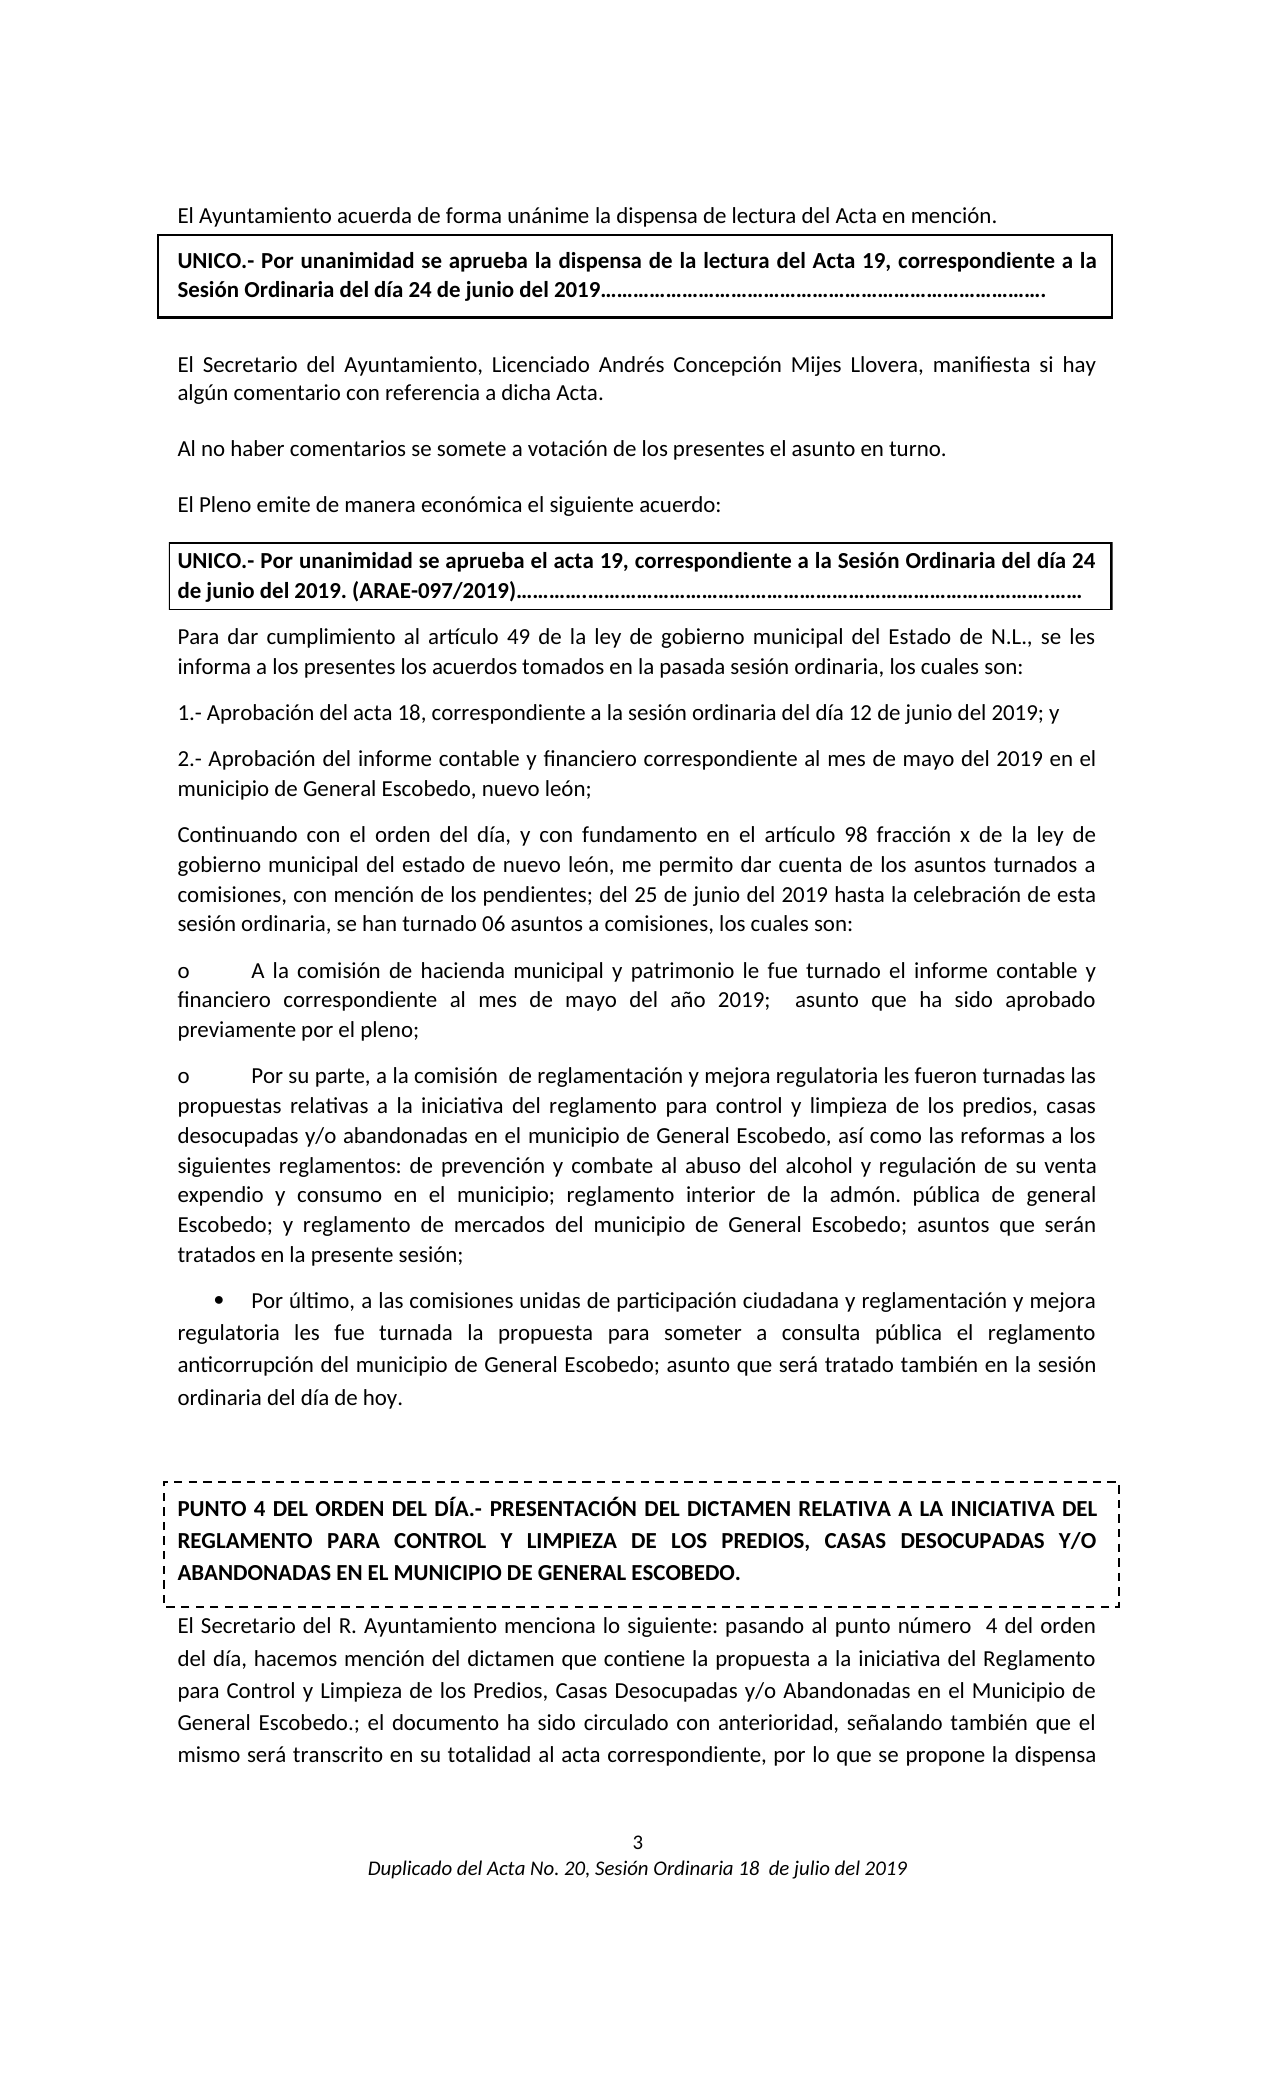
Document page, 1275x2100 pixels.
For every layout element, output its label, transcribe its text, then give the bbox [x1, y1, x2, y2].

list Por último, a las comisiones unidas de participación ciudadana y reglamentación y mejora regulatoria les fue turnada la propuesta para someter a consulta pública el reglamento anticorrupción del municipio de General Escobedo; asunto que será tratado también en la sesión ordinaria del día de hoy. [177, 1286, 1098, 1411]
text o Por su parte, a la comisión de reglamentación y mejora regulatoria les fueron turnadas las propuestas relativas a la iniciativa del reglamento para control y limpieza de los predios, casas desocupadas y/o abandonadas en el municipio de General Escobedo, así como las reformas a los siguientes reglamentos: de prevención y combate al abuso del alcohol y regulación de su venta expendio y consumo en el municipio; reglamento interior de la admón. pública de general Escobedo; y reglamento de mercados del municipio de General Escobedo; asuntos que serán tratados en la presente sesión; [177, 1062, 1098, 1268]
text Al no haber comentarios se somete a votación de los presentes el asunto en turno. [177, 434, 1098, 462]
text 1.- Aprobación del acta 18, correspondiente a la sesión ordinaria del día 12 de junio del 2019; y [177, 698, 1098, 726]
text Para dar cumplimiento al artículo 49 de la ley de gobierno municipal del Estado de N.L., se les informa a los presentes los acuerdos tomados en la pasada sesión ordinaria, los cuales son: [177, 622, 1098, 680]
text o A la comisión de hacienda municipal y patrimonio le fue turnado el informe contable y financiero correspondiente al mes de mayo del año 2019; asunto que ha sido aprobado previamente por el pleno; [177, 956, 1098, 1043]
picture [168, 542, 1113, 610]
text El Ayuntamiento acuerda de forma unánime la dispensa de lectura del Acta en mención. [177, 201, 1098, 229]
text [177, 1611, 1098, 1768]
text 2.- Aprobación del informe contable y financiero correspondiente al mes de mayo del 2019 en el municipio de General Escobedo, nuevo león; [177, 744, 1098, 802]
text El Pleno emite de manera económica el siguiente acuerdo: [177, 490, 1098, 518]
text PUNTO 4 DEL ORDEN DEL DÍA.- PRESENTACIÓN DEL DICTAMEN RELATIVA A LA INICIATIVA DEL REGLAMENTO PARA CONTROL Y LIMPIEZA DE LOS PREDIOS, CASAS DESOCUPADAS Y/O ABANDONADAS EN EL MUNICIPIO DE GENERAL ESCOBEDO. [177, 1494, 1098, 1586]
text UNICO.- Por unanimidad se aprueba la dispensa de la lectura del Acta 19, correspondiente a la Sesión Ordinaria del día 24 de junio del 2019………………………………………………………………………. [177, 246, 1098, 303]
text Continuando con el orden del día, y con fundamento en el artículo 98 fracción x de la ley de gobierno municipal del estado de nuevo león, me permito dar cuenta de los asuntos turnados a comisiones, con mención de los pendientes; del 25 de junio del 2019 hasta la celebración de esta sesión ordinaria, se han turnado 06 asuntos a comisiones, los cuales son: [177, 821, 1098, 938]
text El Secretario del Ayuntamiento, Licenciado Andrés Concepción Mijes Llovera, manifiesta si hay algún comentario con referencia a dicha Acta. [177, 350, 1098, 406]
